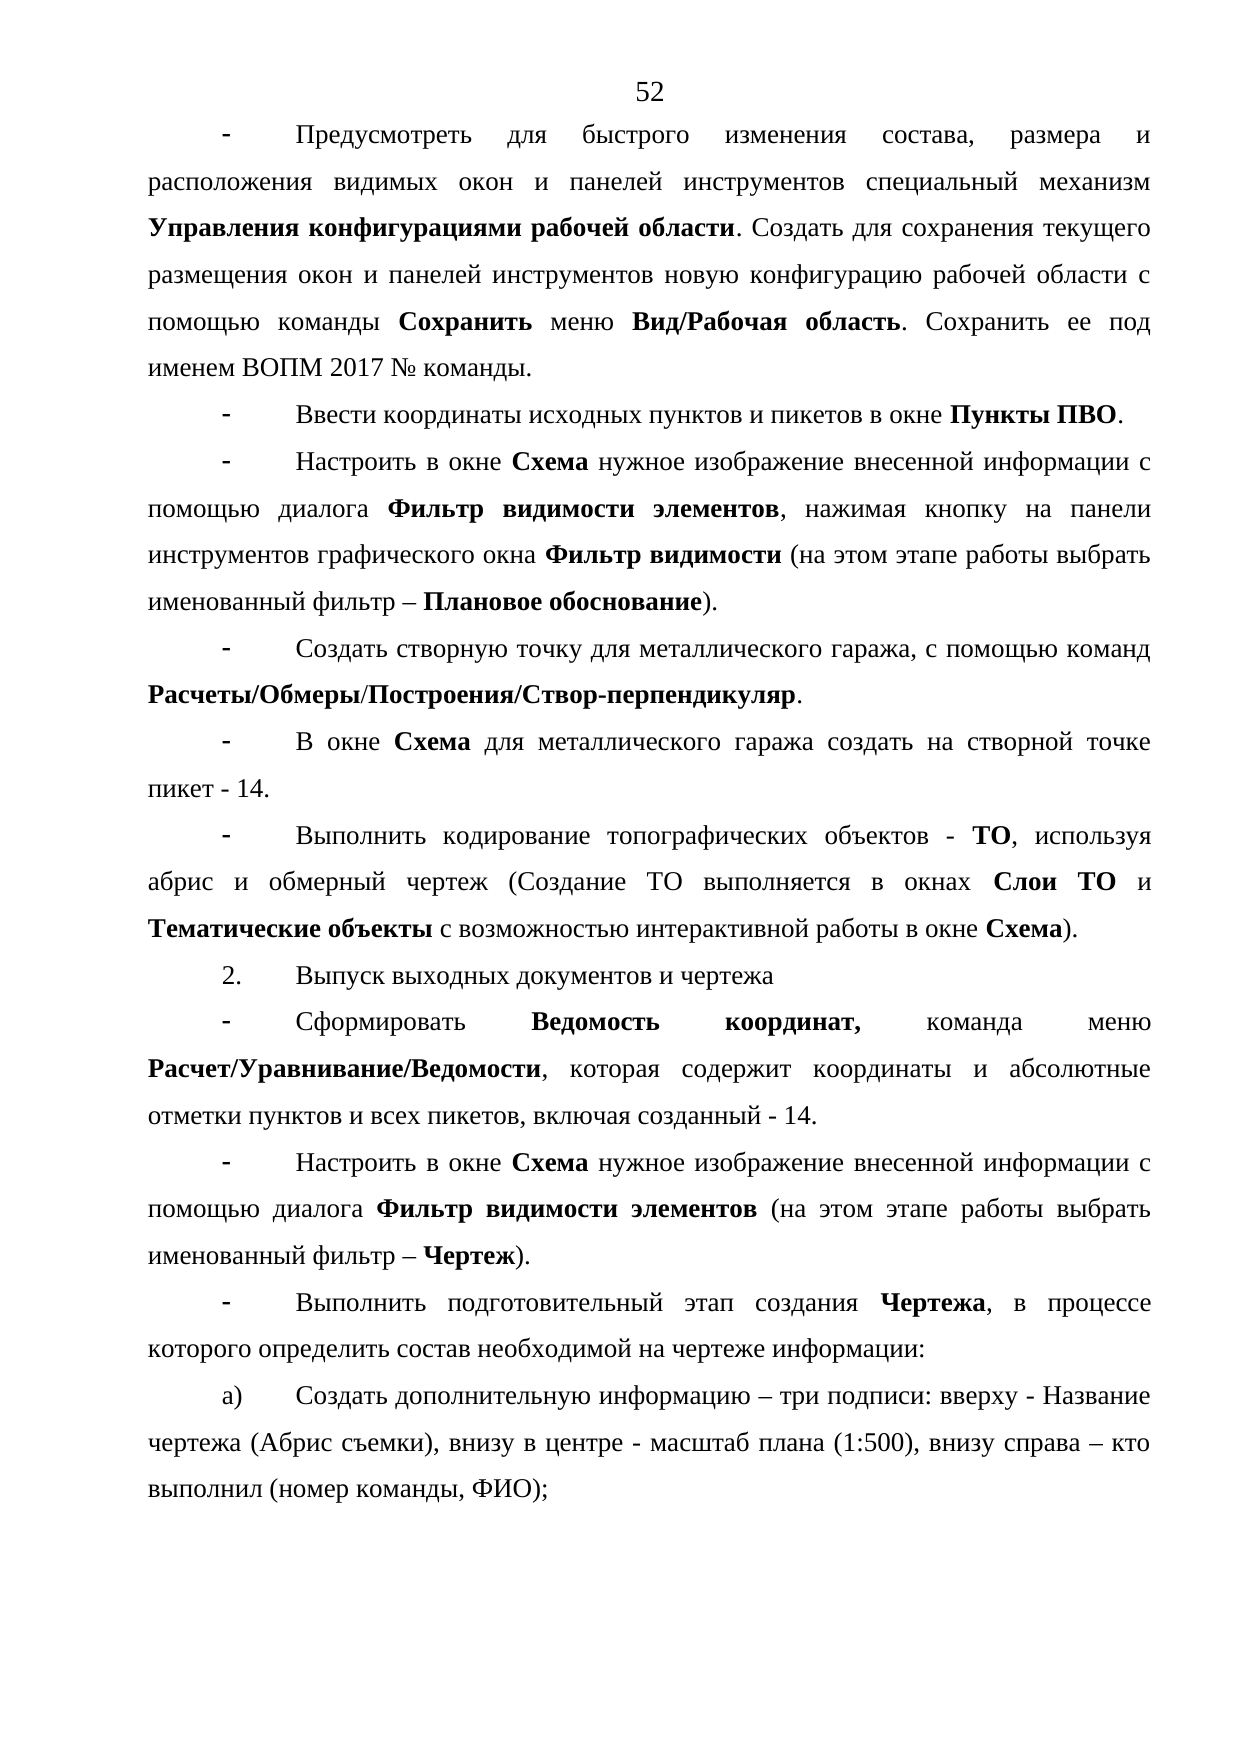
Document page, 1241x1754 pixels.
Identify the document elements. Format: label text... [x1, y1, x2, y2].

title Сформировать Ведомость координат, команда меню Расчет/Уравнивание/Ведомости, которая содержит координаты и абсолютные отметки пунктов и всех пикетов, включая созданный - 14. [148, 1006, 1152, 1130]
title Создать дополнительную информацию – три подписи: вверху - Название чертежа (Абрис съемки), внизу в центре - масштаб плана (1:500), внизу справа – кто выполнил (номер команды, ФИО); [148, 1379, 1152, 1504]
title Настроить в окне Схема нужное изображение внесенной информации с помощью диалога Фильтр видимости элементов (на этом этапе работы выбрать именованный фильтр – Чертеж). [148, 1146, 1152, 1270]
title В окне Схема для металлического гаража создать на створной точке пикет - 14. [148, 725, 1152, 803]
title Выполнить кодирование топографических объектов - ТО, используя абрис и обмерный чертеж (Создание ТО выполняется в окнах Слои ТО и Тематические объекты с возможностью интерактивной работы в окне Схема). [148, 819, 1152, 943]
list Настроить в окне Схема нужное изображение внесенной информации с помощью диалога Фильтр видимости элементов, нажимая кнопку на панели инструментов графического окна Фильтр видимости (на этом этапе работы выбрать именованный фильтр – Плановое обоснование). [148, 445, 1152, 616]
list Ввести координаты исходных пунктов и пикетов в окне Пункты ПВО. [148, 398, 1152, 429]
title Выполнить подготовительный этап создания Чертежа, в процессе которого определить состав необходимой на чертеже информации: [148, 1286, 1152, 1364]
title Выпуск выходных документов и чертежа [148, 959, 1152, 990]
title Создать створную точку для металлического гаража, с помощью команд Расчеты/Обмеры/Построения/Створ-перпендикуляр. [148, 632, 1152, 710]
list Предусмотреть для быстрого изменения состава, размера и расположения видимых окон и панелей инструментов специальный механизм Управления конфигурациями рабочей области. Создать для сохранения текущего размещения окон и панелей инструментов новую конфигурацию рабочей области с помощью команды Сохранить меню Вид/Рабочая область. Сохранить ее под именем ВОПМ 2017 № команды. [148, 118, 1152, 383]
